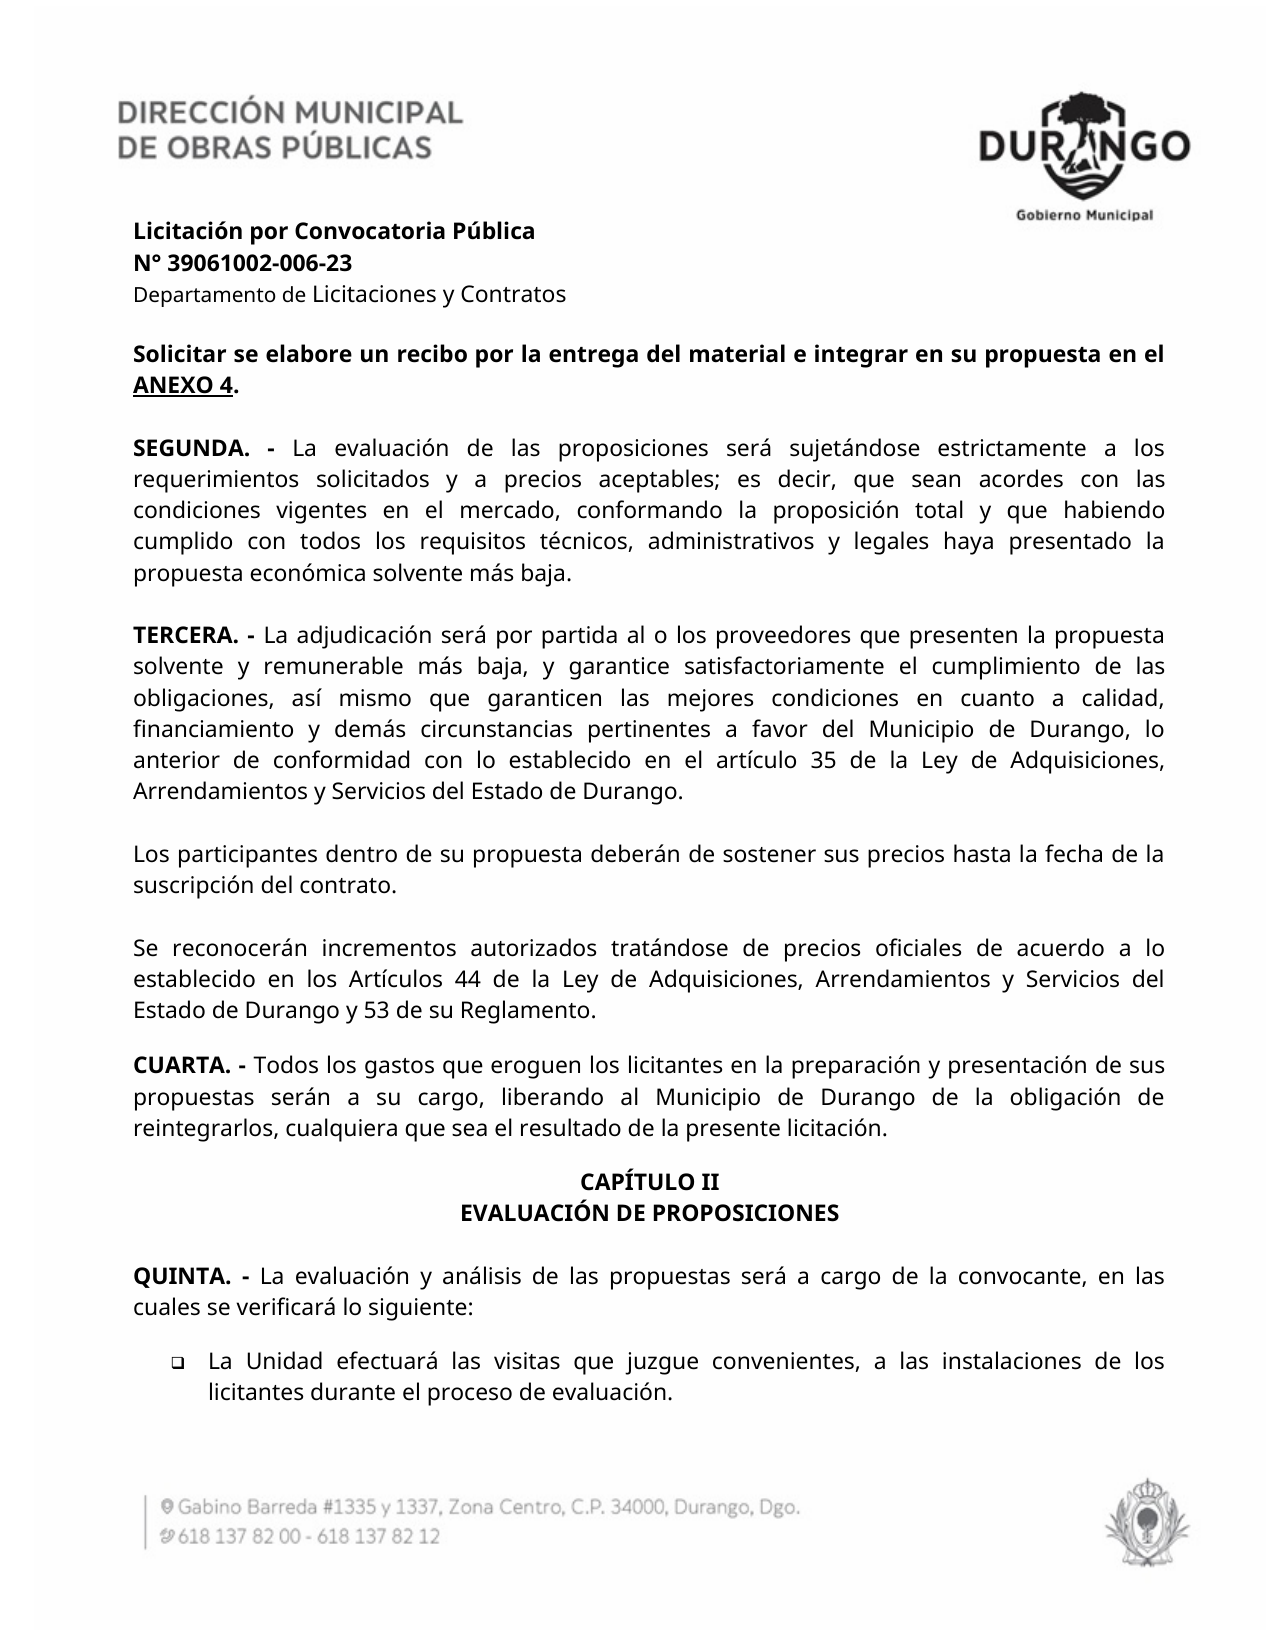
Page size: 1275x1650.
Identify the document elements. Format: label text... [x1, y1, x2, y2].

text SEGUNDA. - La evaluación de las proposiciones será sujetándose estrictamente a los requerimientos solicitados y a precios aceptables; es decir, que sean acordes con las condiciones vigentes en el mercado, conformando la proposición total y que habiendo cumplido con todos los requisitos técnicos, administrativos y legales haya presentado la propuesta económica solvente más baja. [133, 432, 1166, 588]
text EVALUACIÓN DE PROPOSICIONES [133, 1197, 1166, 1228]
text TERCERA. - La adjudicación será por partida al o los proveedores que presenten la propuesta solvente y remunerable más baja, y garantice satisfactoriamente el cumplimiento de las obligaciones, así mismo que garanticen las mejores condiciones en cuanto a calidad, financiamiento y demás circunstancias pertinentes a favor del Municipio de Durango, lo anterior de conformidad con lo establecido en el artículo 35 de la Ley de Adquisiciones, Arrendamientos y Servicios del Estado de Durango. [133, 619, 1166, 807]
picture [34, 6, 1267, 1630]
list La Unidad efectuará las visitas que juzgue convenientes, a las instalaciones de los licitantes durante el proceso de evaluación. [170, 1345, 1166, 1407]
text CUARTA. - Todos los gastos que eroguen los licitantes en la preparación y presentación de sus propuestas serán a su cargo, liberando al Municipio de Durango de la obligación de reintegrarlos, cualquiera que sea el resultado de la presente licitación. [133, 1049, 1166, 1143]
text Se reconocerán incrementos autorizados tratándose de precios oficiales de acuerdo a lo establecido en los Artículos 44 de la Ley de Adquisiciones, Arrendamientos y Servicios del Estado de Durango y 53 de su Reglamento. [133, 932, 1166, 1025]
list QUINTA. - La evaluación y análisis de las propuestas será a cargo de la convocante, en las cuales se verificará lo siguiente: [133, 1259, 1166, 1322]
text Solicitar se elabore un recibo por la entrega del material e integrar en su propuesta en el ANEXO 4. [133, 338, 1166, 400]
text Los participantes dentro de su propuesta deberán de sostener sus precios hasta la fecha de la suscripción del contrato. [133, 838, 1166, 900]
subtitle CAPÍTULO II [133, 1166, 1166, 1197]
